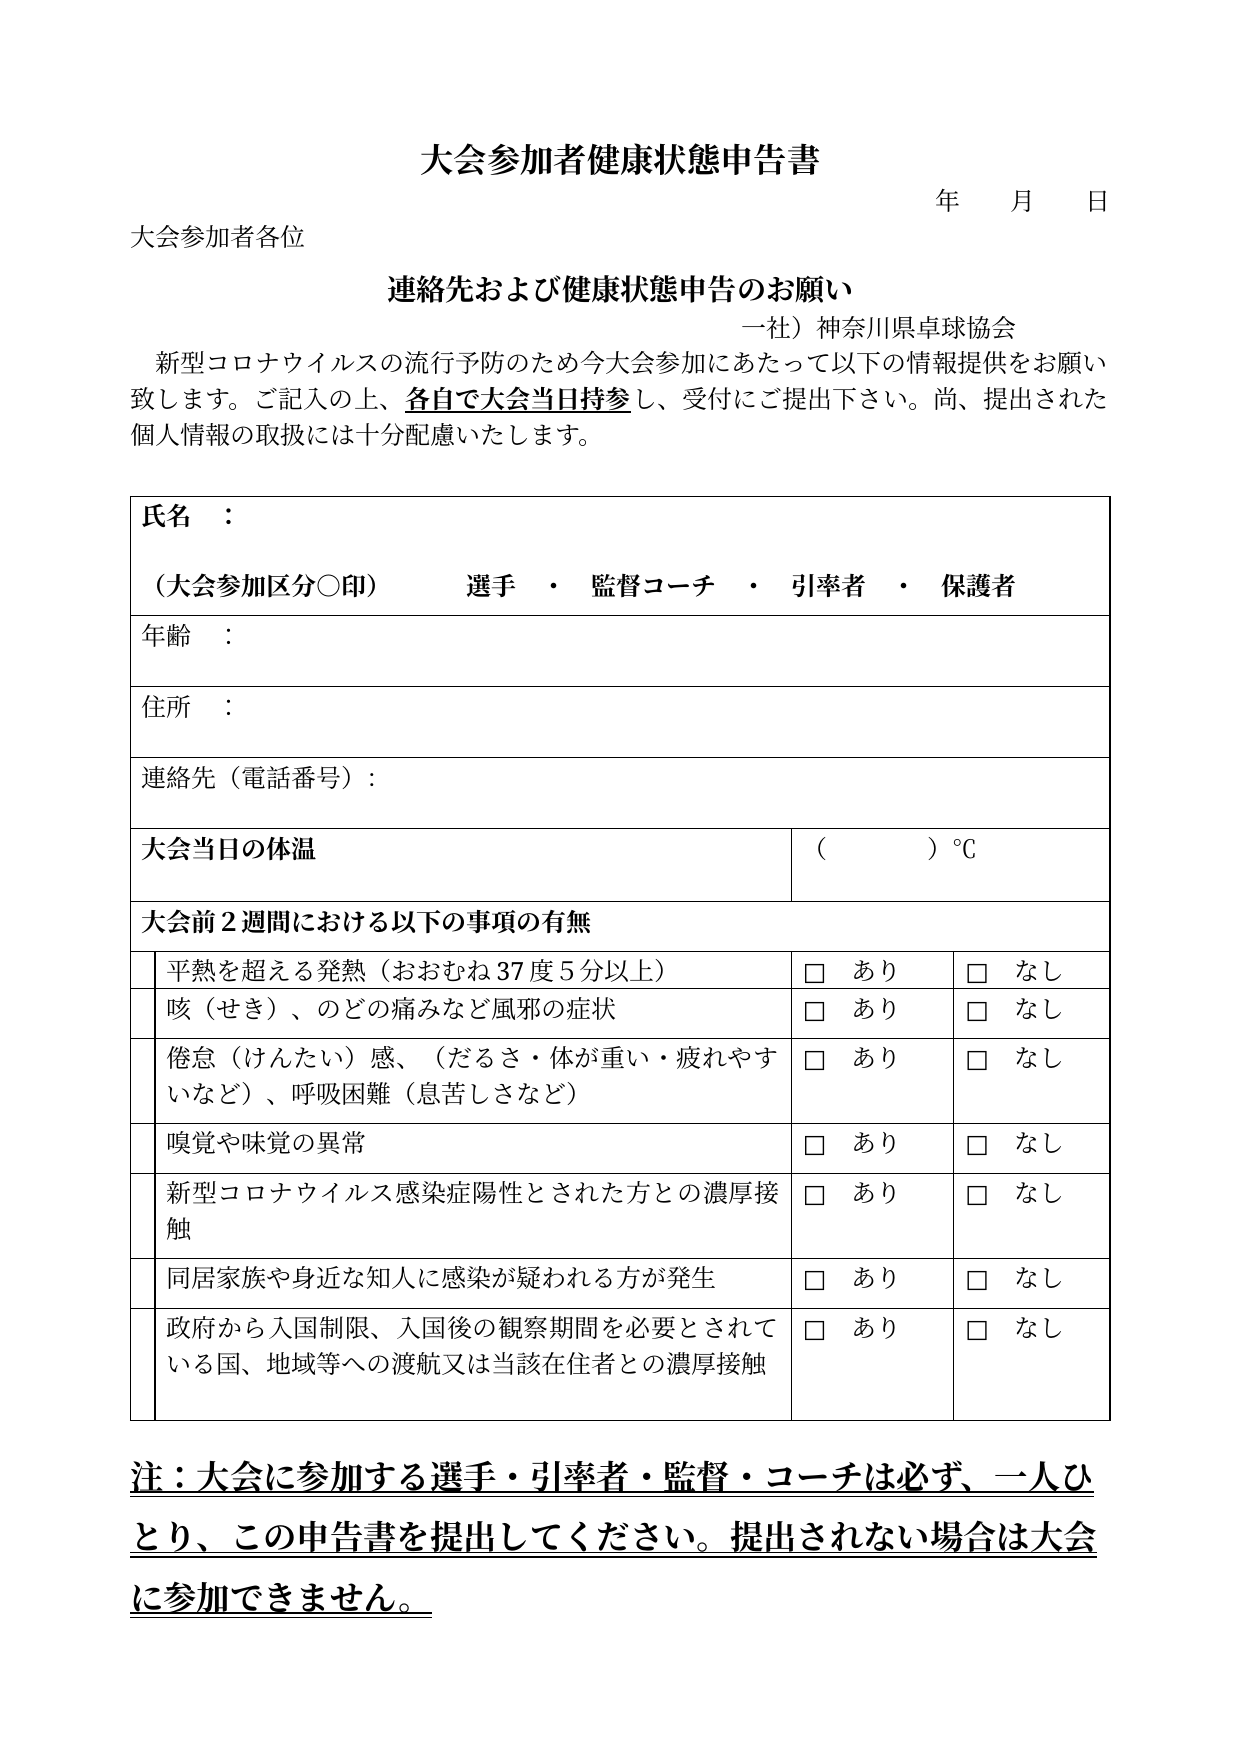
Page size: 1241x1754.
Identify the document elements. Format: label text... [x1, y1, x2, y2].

table_cell [131, 1124, 154, 1173]
table_header 氏名 ： （大会参加区分○印） 選手 ・ 監督コーチ ・ 引率者 ・ 保護者 [131, 497, 1109, 615]
table_cell 年齢 ： [131, 616, 1109, 686]
text 新型コロナウイルスの流行予防のため今大会参加にあたって以下の情報提供をお願い致します。ご記入の上、各自で大会当日持参し、受付にご提出下さい。尚、提出された個人情報の取扱には十分配慮いたします。 [130, 344, 1110, 452]
text 注：大会に参加する選手・引率者・監督・コーチは必ず、一人ひ [130, 1451, 1110, 1499]
table_cell □ なし [954, 1124, 1109, 1173]
table_cell □ あり [792, 952, 953, 988]
table_cell 住所 ： [131, 687, 1109, 757]
text 連絡先および健康状態申告のお願い [130, 266, 1110, 308]
table_cell 新型コロナウイルス感染症陽性とされた方との濃厚接触 [156, 1174, 791, 1258]
table_cell 連絡先（電話番号）： [131, 758, 1109, 828]
text 年 月 日 [130, 182, 1110, 218]
table_cell 咳（せき）、のどの痛みなど風邪の症状 [156, 989, 791, 1038]
table_cell 同居家族や身近な知人に感染が疑われる方が発生 [156, 1259, 791, 1307]
table_cell [131, 952, 154, 988]
table_cell [131, 1259, 154, 1307]
table_cell □ なし [954, 952, 1109, 988]
table_cell [131, 1039, 154, 1123]
table_cell [131, 989, 154, 1038]
text 大会参加者健康状態申告書 [130, 134, 1110, 182]
table_cell 嗅覚や味覚の異常 [156, 1124, 791, 1173]
table_cell 平熱を超える発熱（おおむね37度５分以上） [156, 952, 791, 988]
table_cell □ あり [792, 1309, 953, 1420]
table_cell □ あり [792, 1124, 953, 1173]
table_cell □ なし [954, 1309, 1109, 1420]
table_cell □ なし [954, 1174, 1109, 1258]
table_cell （ ）℃ [792, 829, 1109, 901]
text とり、この申告書を提出してください。提出されない場合は大会 [130, 1511, 1110, 1559]
table_cell □ あり [792, 1259, 953, 1307]
text 一社）神奈川県卓球協会 [130, 308, 1017, 344]
table_cell □ あり [792, 1174, 953, 1258]
table_cell 政府から入国制限、入国後の観察期間を必要とされている国、地域等への渡航又は当該在住者との濃厚接触 [156, 1309, 791, 1420]
table_cell □ なし [954, 1039, 1109, 1123]
table_cell □ あり [792, 989, 953, 1038]
table_cell □ あり [792, 1039, 953, 1123]
table_cell [131, 1174, 154, 1258]
table_cell □ なし [954, 989, 1109, 1038]
text 大会参加者各位 [130, 218, 1110, 254]
table_cell 大会当日の体温 [131, 829, 791, 901]
table_cell 倦怠（けんたい）感、（だるさ・体が重い・疲れやすいなど）、呼吸困難（息苦しさなど） [156, 1039, 791, 1123]
table_cell [131, 1309, 154, 1420]
table_cell □ なし [954, 1259, 1109, 1307]
table_cell 大会前２週間における以下の事項の有無 [131, 902, 1109, 951]
text に参加できません。 [130, 1572, 1110, 1619]
